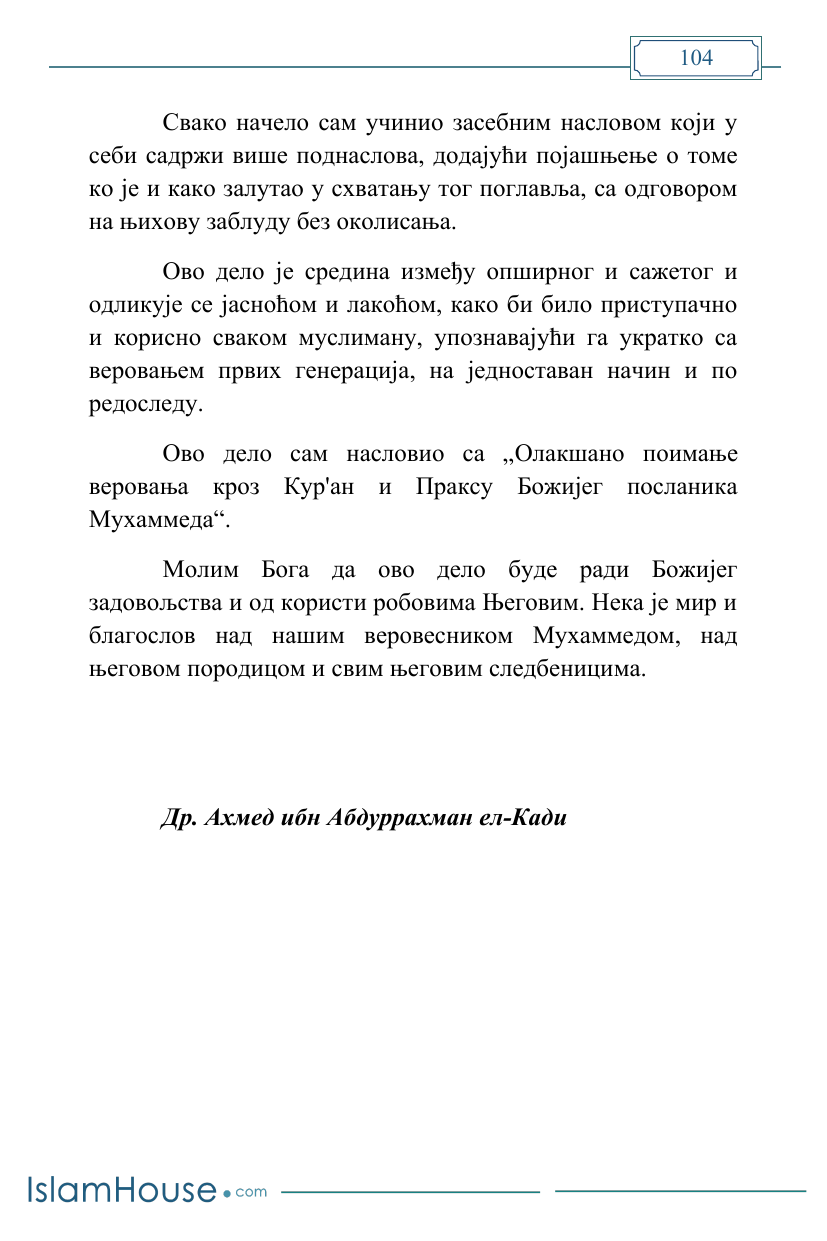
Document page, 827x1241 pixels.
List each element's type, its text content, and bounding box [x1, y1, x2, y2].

text Молим Бога да ово дело буде ради Божијег задовољства и од користи робовима Његовим. Нека је мир и благослов над нашим веровесником Мухаммедом, над његовом породицом и свим његовим следбеницима. [89, 554, 738, 681]
text Др. Ахмед ибн Абдуррахман ел-Кади [89, 802, 738, 831]
picture [548, 1170, 807, 1208]
text Свако начело сам учинио засебним насловом који у себи садржи више поднаслова, додајући појашњење о томе ко је и како залутао у схватању тог поглавља, са одговором на њихову заблуду без околисања. [89, 107, 738, 235]
text Ово дело сам насловио са „Олакшано поимање веровања кроз Кур'ан и Праксу Божијег посланика Мухаммеда“. [89, 438, 738, 533]
picture [20, 1171, 541, 1209]
text Ово дело је средина између опширног и сажетог и одликује се јасноћом и лакоћом, како би било приступачно и корисно сваком муслиману, упознавајући га укратко са веровањем првих генерација, на једноставан начин и по редоследу. [89, 256, 738, 417]
